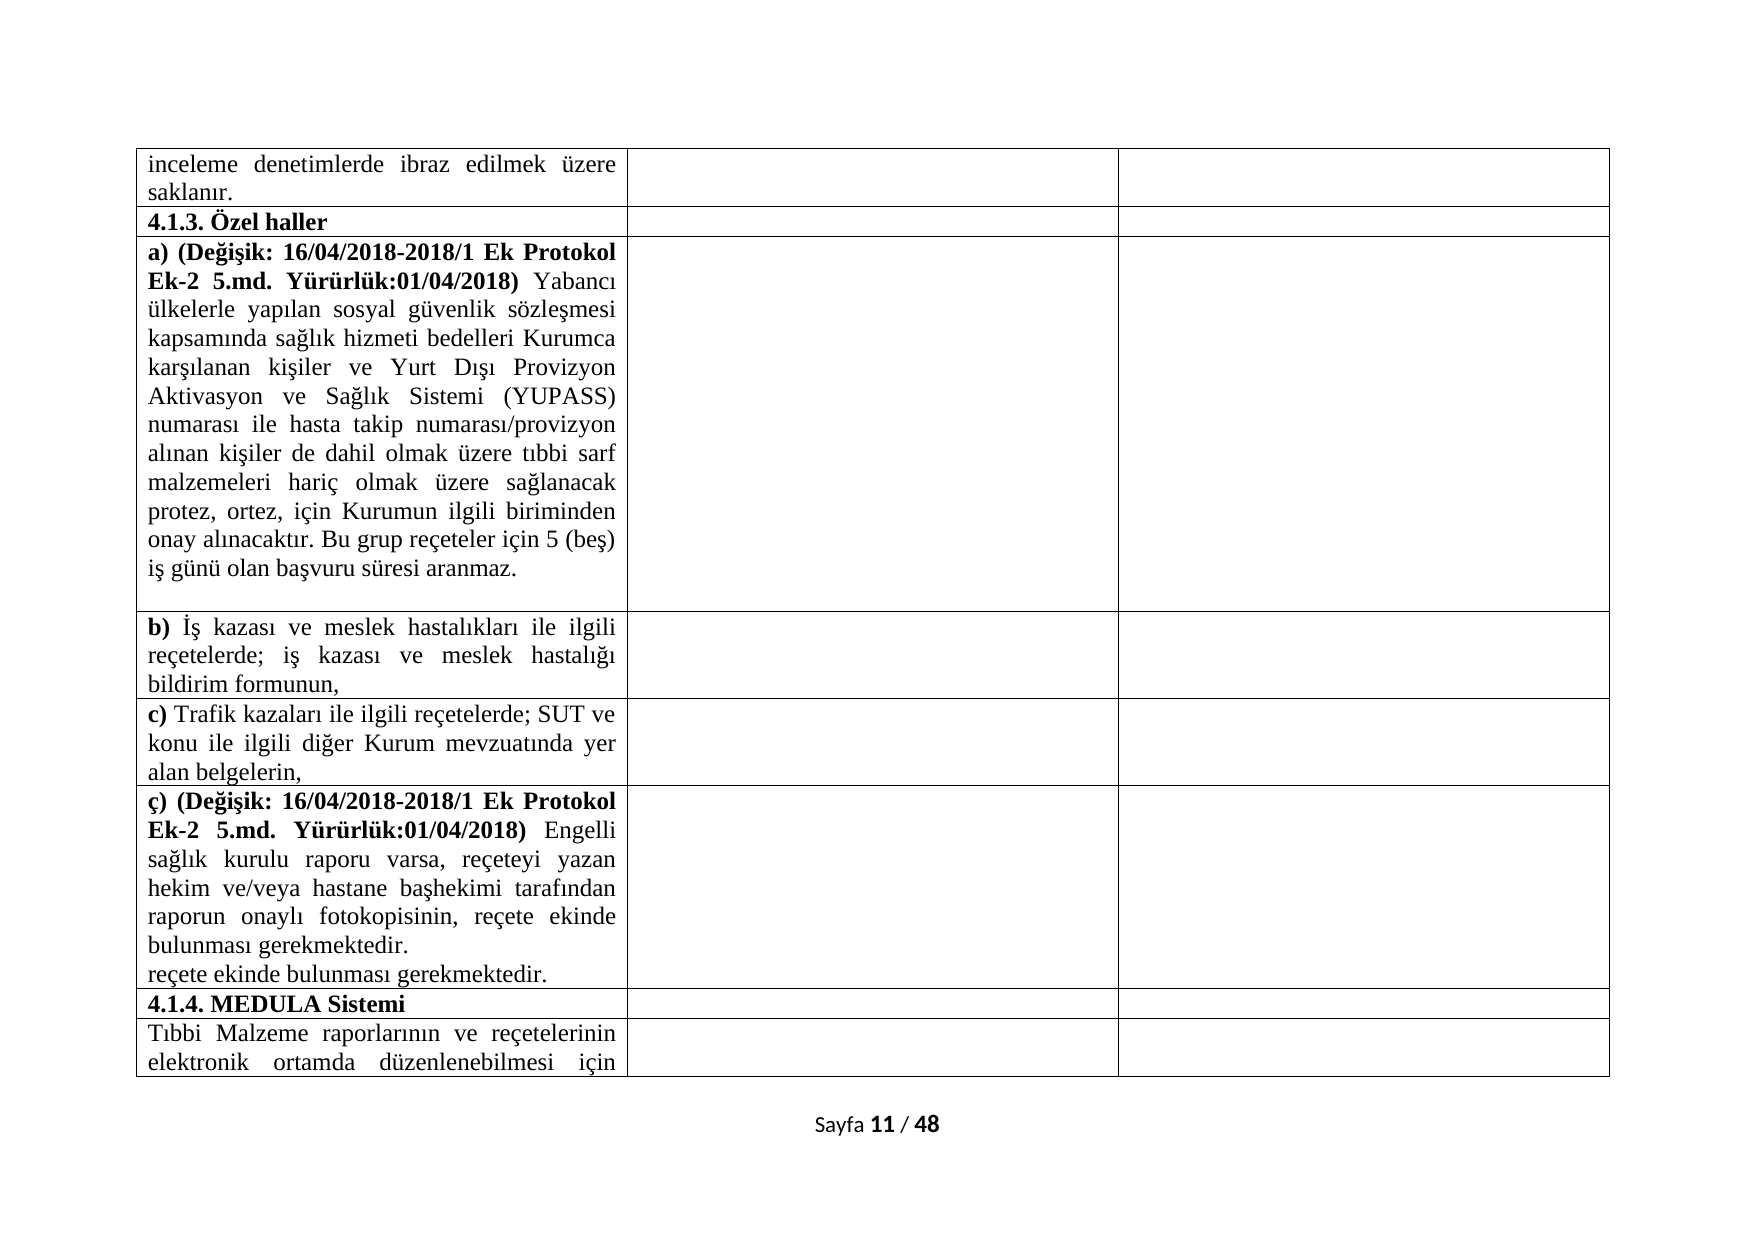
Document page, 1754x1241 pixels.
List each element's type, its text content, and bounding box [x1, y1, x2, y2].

table_cell [628, 699, 1118, 785]
table_cell [1119, 207, 1609, 236]
table_cell [1119, 699, 1609, 785]
table_cell [628, 989, 1118, 1017]
table_cell [628, 237, 1118, 611]
table_cell 4.1.3. Özel haller [137, 207, 627, 236]
table_cell [628, 149, 1118, 206]
table_cell [1119, 989, 1609, 1017]
table_cell [1119, 149, 1609, 206]
table_cell 4.1.4. MEDULA Sistemi [137, 989, 627, 1017]
table_cell ç) (Değişik: 16/04/2018-2018/1 Ek Protokol Ek-2 5.md. Yürürlük:01/04/2018) Engelli sağlık kurulu raporu varsa, reçeteyi yazan hekim ve/veya hastane başhekimi tarafından raporun onaylı fotokopisinin, reçete ekinde bulunması gerekmektedir. reçete ekinde bulunması gerekmektedir. [137, 786, 627, 988]
table_cell [1119, 237, 1609, 611]
table_cell c) Trafik kazaları ile ilgili reçetelerde; SUT ve konu ile ilgili diğer Kurum mevzuatında yer alan belgelerin, [137, 699, 627, 785]
table_cell [628, 612, 1118, 698]
table_cell [1119, 1019, 1609, 1076]
table_cell [1119, 612, 1609, 698]
table_cell [628, 786, 1118, 988]
table_cell a) (Değişik: 16/04/2018-2018/1 Ek Protokol Ek-2 5.md. Yürürlük:01/04/2018) Yabancı ülkelerle yapılan sosyal güvenlik sözleşmesi kapsamında sağlık hizmeti bedelleri Kurumca karşılanan kişiler ve Yurt Dışı Provizyon Aktivasyon ve Sağlık Sistemi (YUPASS) numarası ile hasta takip numarası/provizyon alınan kişiler de dahil olmak üzere tıbbi sarf malzemeleri hariç olmak üzere sağlanacak protez, ortez, için Kurumun ilgili biriminden onay alınacaktır. Bu grup reçeteler için 5 (beş) iş günü olan başvuru süresi aranmaz. [137, 237, 627, 611]
table_cell [628, 207, 1118, 236]
table_cell [628, 1019, 1118, 1076]
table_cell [137, 149, 627, 206]
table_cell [137, 1019, 627, 1076]
table_cell [1119, 786, 1609, 988]
table_cell b) İş kazası ve meslek hastalıkları ile ilgili reçetelerde; iş kazası ve meslek hastalığı bildirim formunun, [137, 612, 627, 698]
